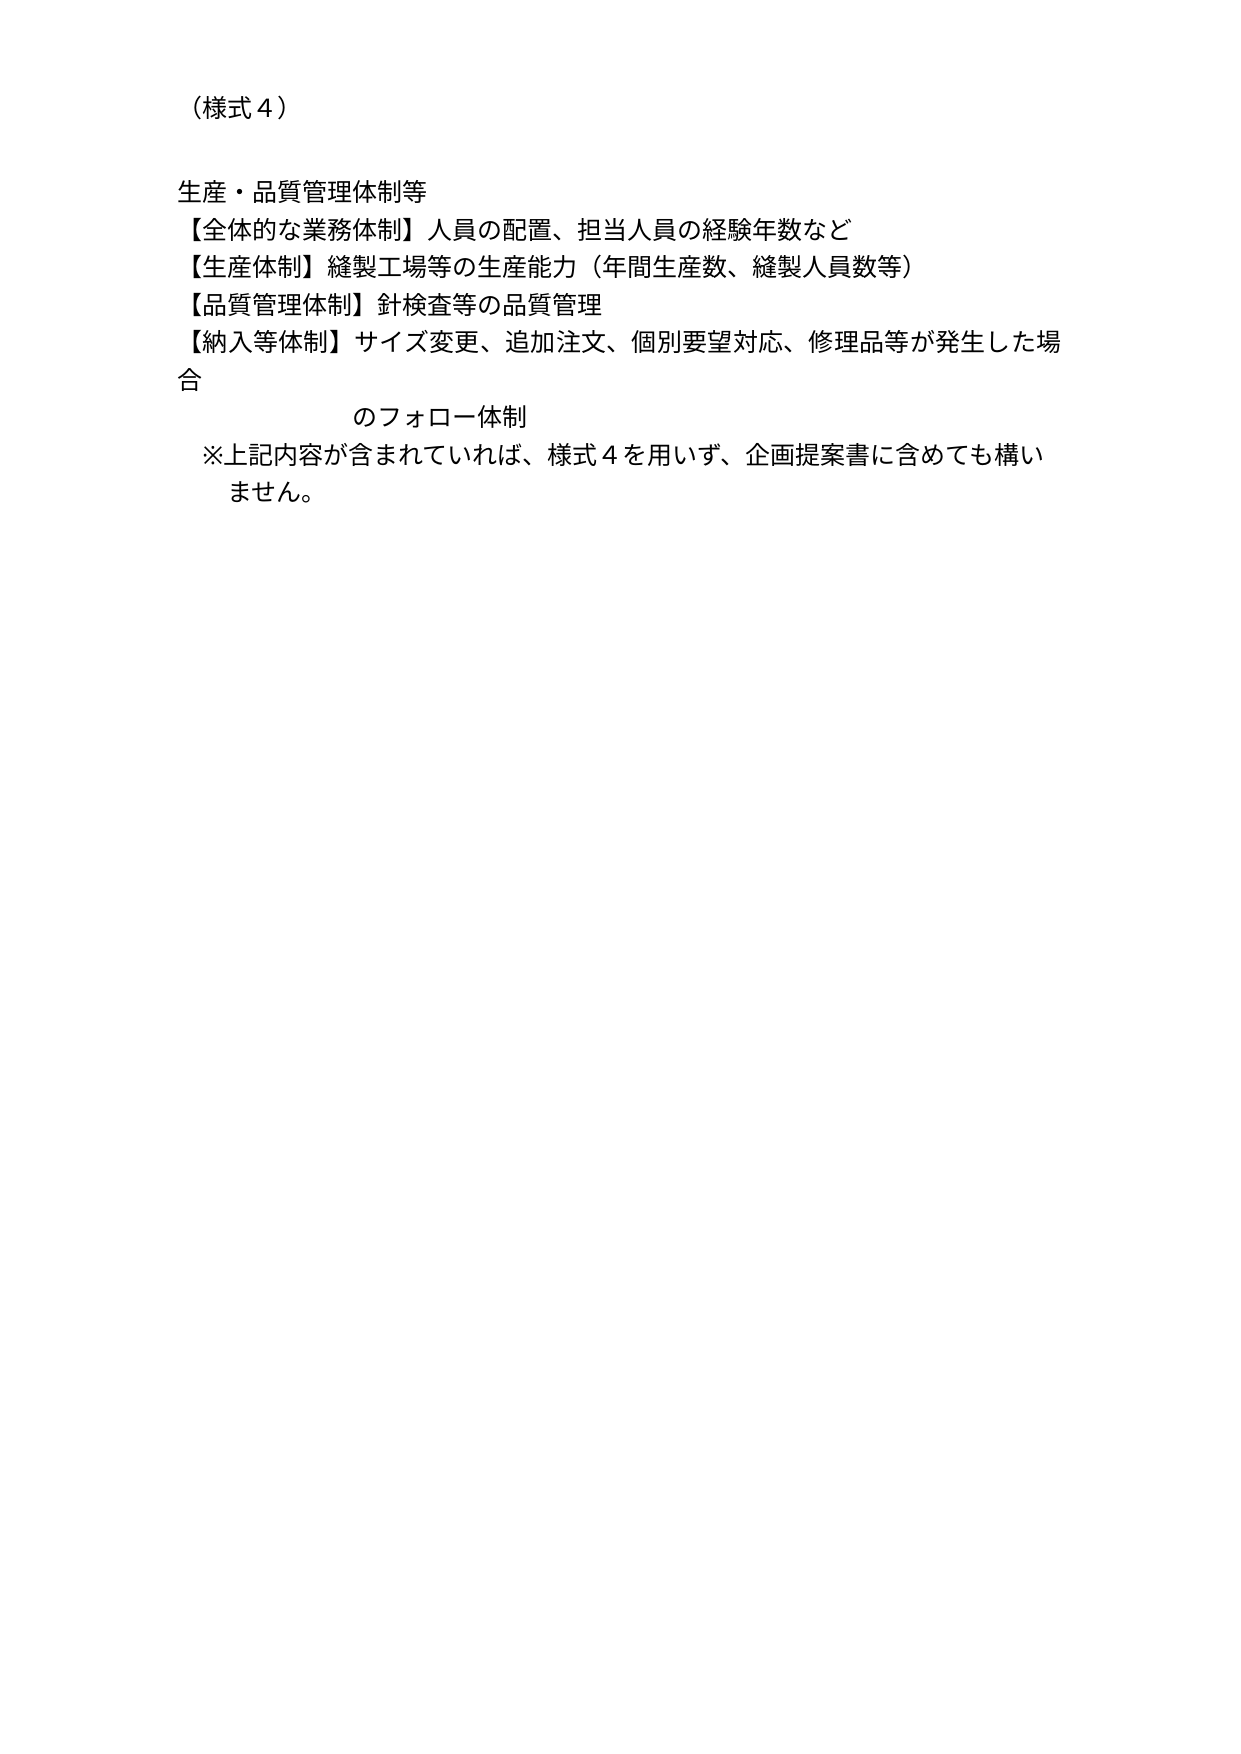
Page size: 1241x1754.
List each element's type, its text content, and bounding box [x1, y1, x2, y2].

text ません。 [177, 472, 1063, 509]
text 【生産体制】縫製工場等の生産能力（年間生産数、縫製人員数等） [177, 247, 1063, 284]
text のフォロー体制 [177, 397, 1063, 434]
text 【品質管理体制】針検査等の品質管理 [177, 284, 1063, 322]
text 【全体的な業務体制】人員の配置、担当人員の経験年数など [177, 209, 1063, 247]
text 生産・品質管理体制等 [177, 172, 1063, 209]
text 【納入等体制】サイズ変更、追加注文、個別要望対応、修理品等が発生した場合 [177, 322, 1063, 397]
text ※上記内容が含まれていれば、様式４を用いず、企画提案書に含めても構い [177, 434, 1063, 472]
